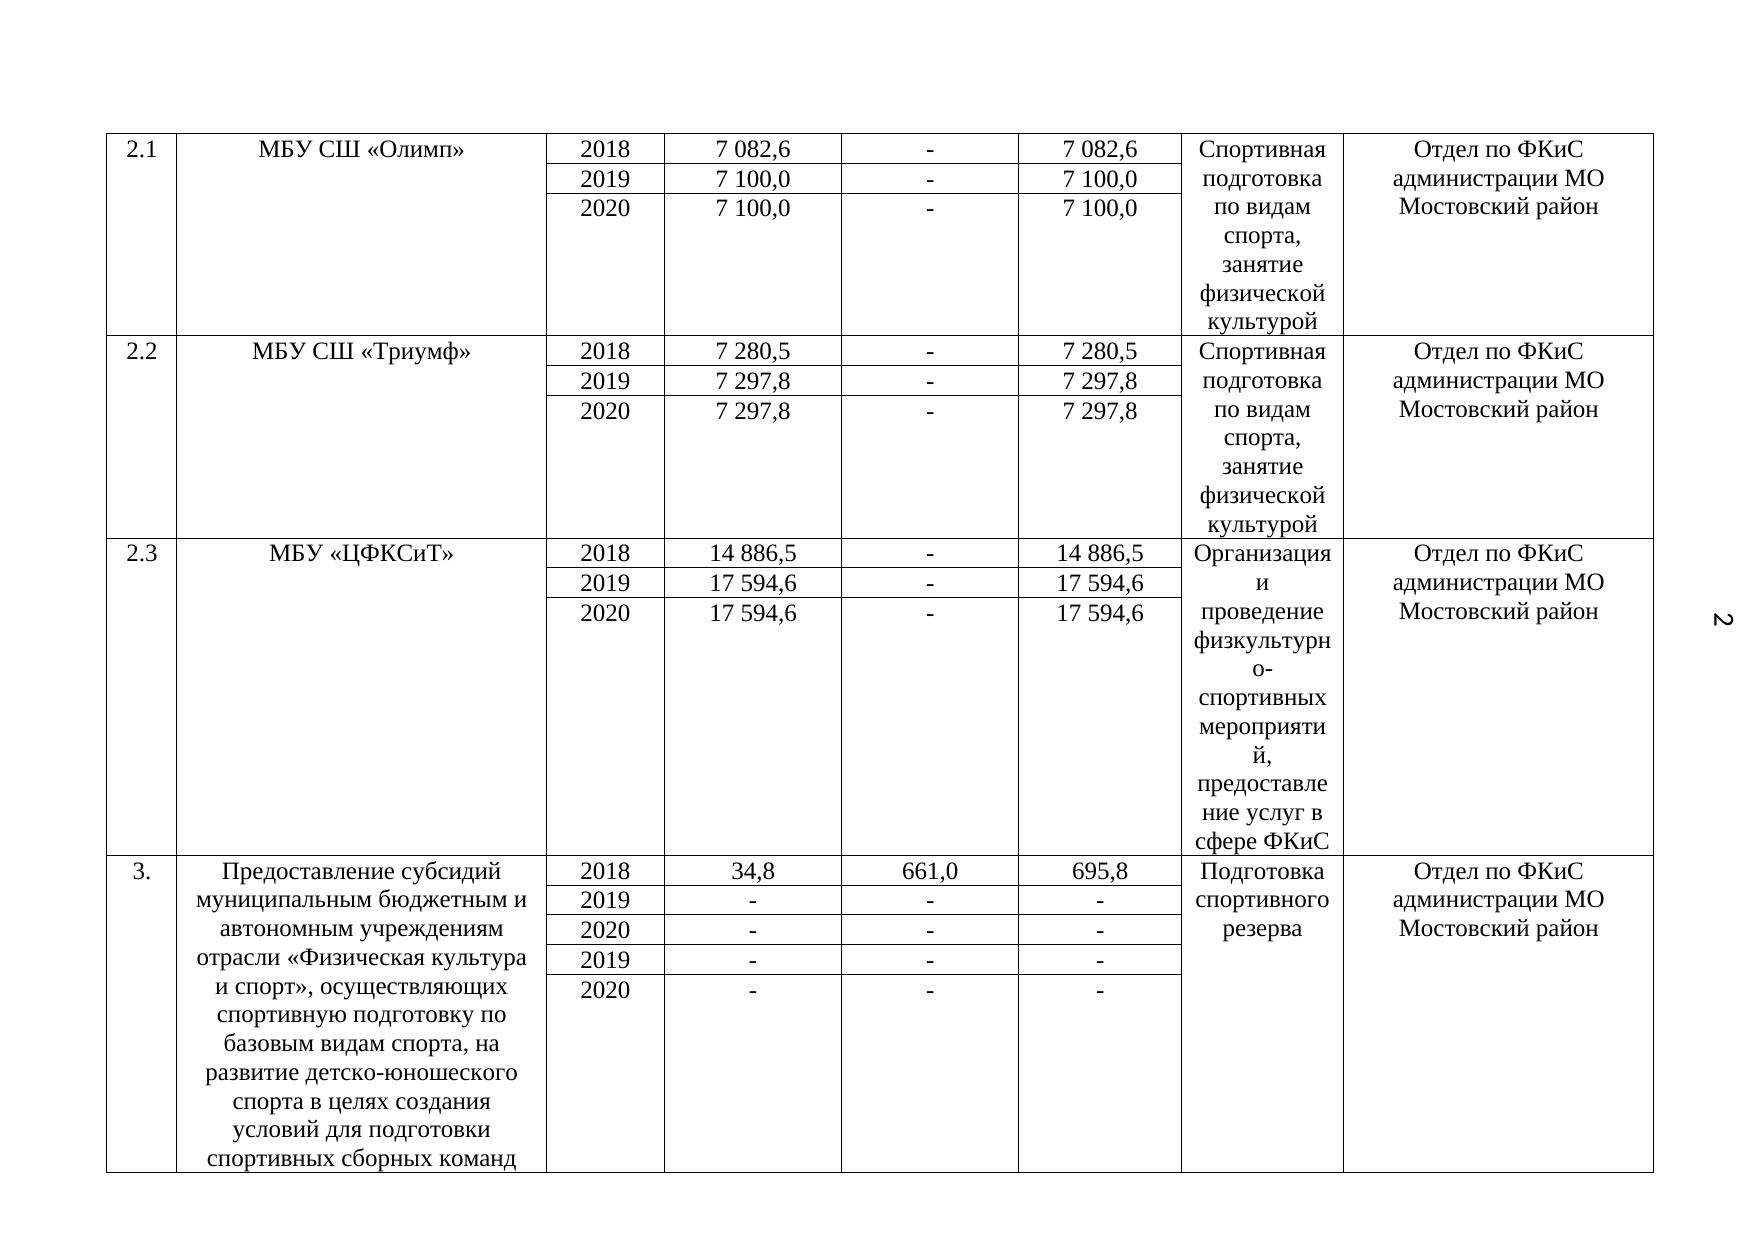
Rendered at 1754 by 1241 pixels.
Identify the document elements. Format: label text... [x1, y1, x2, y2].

table_cell 2020 [547, 975, 664, 1172]
table_cell 2018 [547, 336, 664, 365]
table_cell Спортивная подготовка по видам спорта, занятие физической культурой [1182, 336, 1343, 537]
table_cell 7 100,0 [665, 194, 841, 335]
table_cell - [842, 194, 1018, 335]
table_cell 7 082,6 [665, 134, 841, 163]
table_cell МБУ «ЦФКСиТ» [177, 539, 546, 855]
table_cell 7 280,5 [1019, 336, 1181, 365]
table_cell 2019 [547, 568, 664, 597]
table_cell - [842, 975, 1018, 1172]
table_cell 2.3 [107, 539, 176, 855]
table_cell - [665, 886, 841, 914]
table_cell Организация и проведение физкультурно-спортивных мероприятий, предоставление услуг в сфере ФКиС [1182, 539, 1343, 855]
table_cell 2018 [547, 856, 664, 884]
table_cell 17 594,6 [665, 568, 841, 597]
table_cell Спортивная подготовка по видам спорта, занятие физической культурой [1182, 134, 1343, 335]
table_cell Предоставление субсидий муниципальным бюджетным и автономным учреждениям отрасли «Физическая культура и спорт», осуществляющих спортивную подготовку по базовым видам спорта, на развитие детско-юношеского спорта в целях создания условий для подготовки спортивных сборных команд муниципальных образований и участие в обеспечении подготовки спортивного резерва для спортивных сборных команд Краснодарского края, в части приобретения спортивно-технологического оборудования, инвентаря и экипировки для базовых видов спорта в соответствии с перечнями, указанными в федеральных стандартах спортивной подготовки, утвержденных Министерством спорта Российской Федерации. [177, 856, 546, 1172]
table_cell 661,0 [842, 856, 1018, 884]
table_cell - [842, 915, 1018, 944]
table_cell 7 100,0 [665, 164, 841, 192]
table_cell - [842, 568, 1018, 597]
table_cell 17 594,6 [665, 598, 841, 855]
table_cell Отдел по ФКиС администрации МО Мостовский район [1344, 856, 1653, 1172]
table_cell 7 280,5 [665, 336, 841, 365]
table_cell - [1019, 945, 1181, 974]
table_cell 3. [107, 856, 176, 1172]
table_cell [1344, 134, 1653, 335]
table_cell - [842, 396, 1018, 537]
table_cell 2020 [547, 915, 664, 944]
table_cell 7 297,8 [1019, 396, 1181, 537]
table_cell 14 886,5 [665, 539, 841, 567]
table_cell - [1019, 915, 1181, 944]
table_cell 7 082,6 [1019, 134, 1181, 163]
table_cell - [1019, 975, 1181, 1172]
table_cell 7 100,0 [1019, 164, 1181, 192]
table_cell - [842, 598, 1018, 855]
table_cell Отдел по ФКиС администрации МО Мостовский район [1344, 539, 1653, 855]
table_cell 2020 [547, 194, 664, 335]
table_cell - [665, 975, 841, 1172]
table_cell 17 594,6 [1019, 598, 1181, 855]
table_cell 34,8 [665, 856, 841, 884]
table_cell 2020 [547, 396, 664, 537]
table_cell 14 886,5 [1019, 539, 1181, 567]
table_cell 2020 [547, 598, 664, 855]
table_cell Подготовка спортивного резерва [1182, 856, 1343, 1172]
table_cell - [842, 134, 1018, 163]
table_cell 2018 [547, 539, 664, 567]
table_cell - [842, 539, 1018, 567]
table_cell 2.2 [107, 336, 176, 537]
table_cell 2.1 [107, 134, 176, 335]
table_cell 7 297,8 [1019, 366, 1181, 395]
table_cell 695,8 [1019, 856, 1181, 884]
table_cell - [842, 164, 1018, 192]
table_cell 17 594,6 [1019, 568, 1181, 597]
table_cell - [842, 336, 1018, 365]
table_cell 7 297,8 [665, 366, 841, 395]
table_cell 7 100,0 [1019, 194, 1181, 335]
table_cell - [842, 886, 1018, 914]
table_cell 2019 [547, 366, 664, 395]
table_cell 2019 [547, 886, 664, 914]
table_cell 7 297,8 [665, 396, 841, 537]
table_cell - [665, 915, 841, 944]
table_cell 2019 [547, 945, 664, 974]
table_cell МБУ СШ «Триумф» [177, 336, 546, 537]
table_cell 2019 [547, 164, 664, 192]
table_cell - [842, 945, 1018, 974]
table_cell - [665, 945, 841, 974]
table_cell - [842, 366, 1018, 395]
table_cell МБУ СШ «Олимп» [177, 134, 546, 335]
table_cell Отдел по ФКиС администрации МО Мостовский район [1344, 336, 1653, 537]
table_cell - [1019, 886, 1181, 914]
table_cell 2018 [547, 134, 664, 163]
